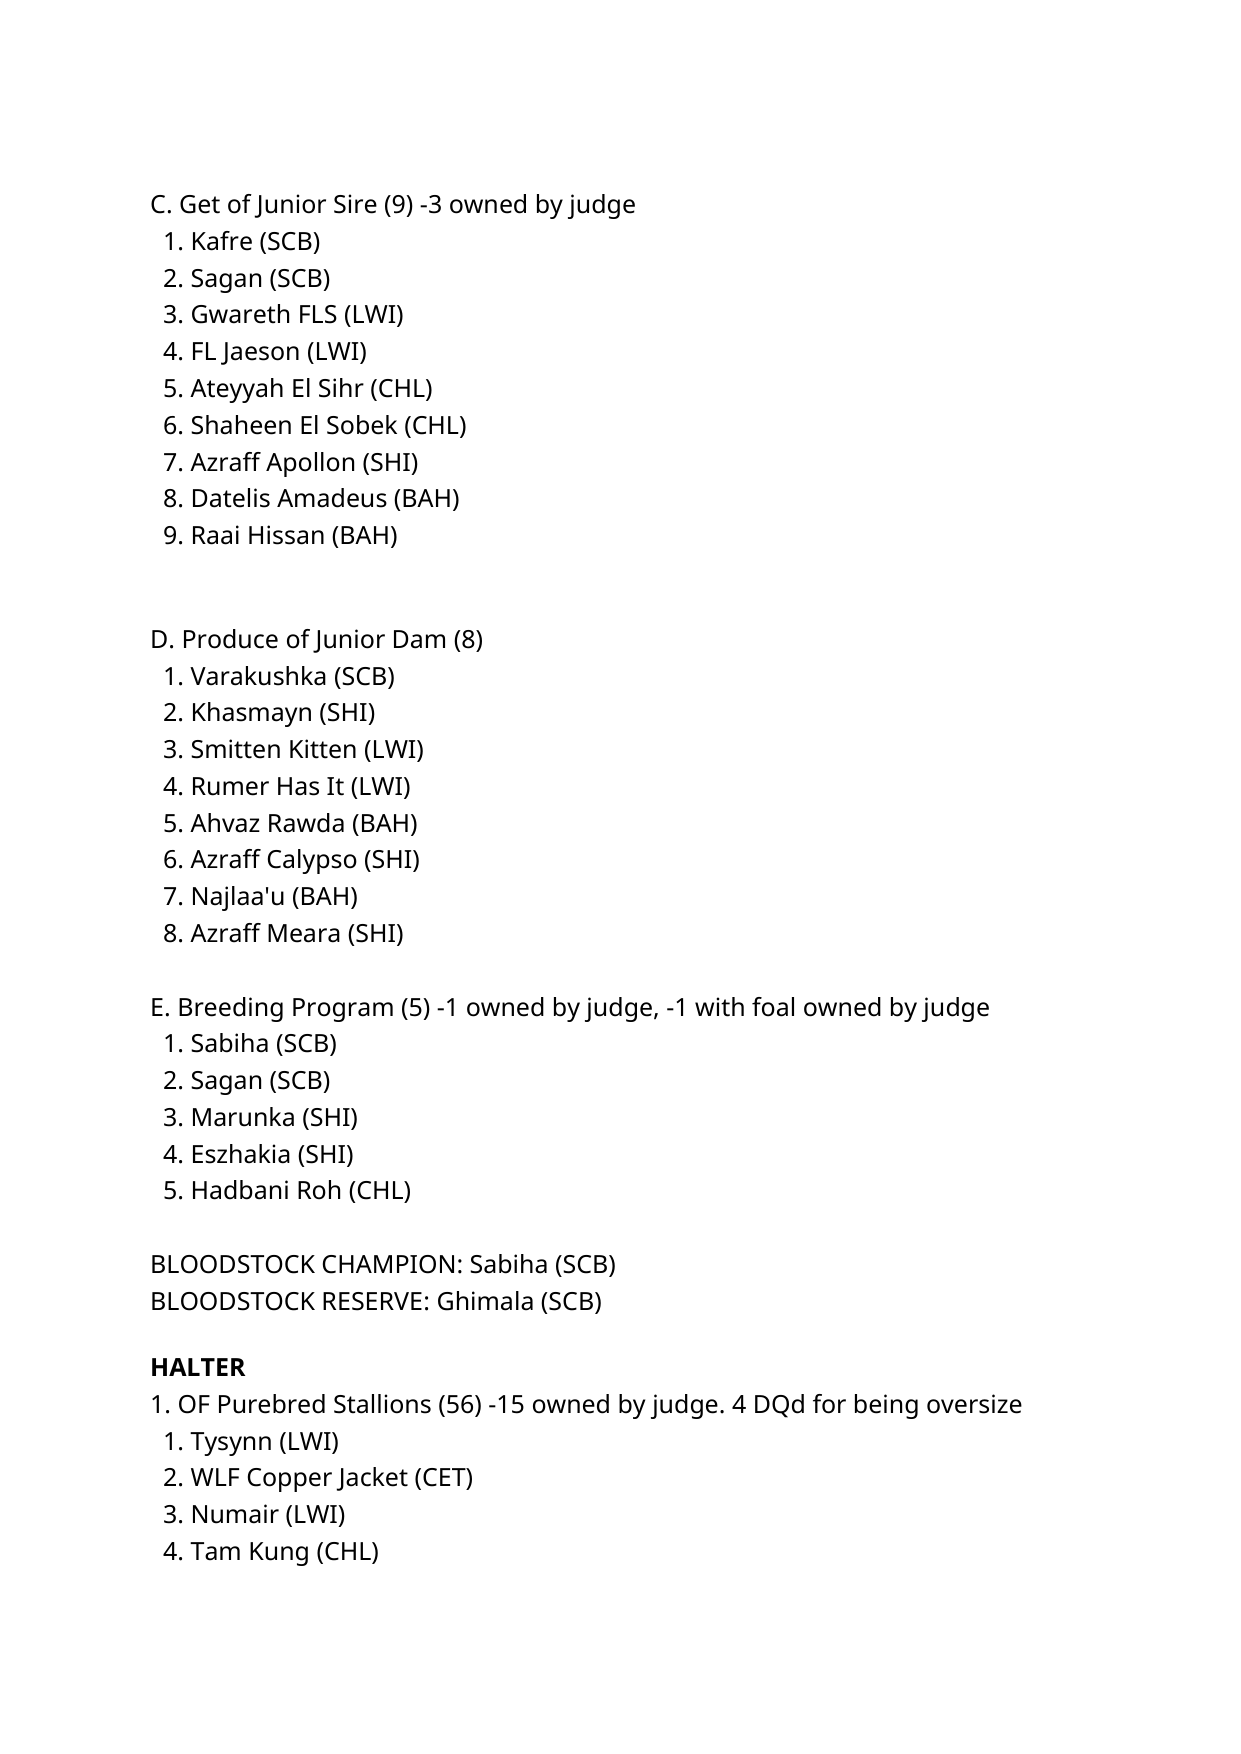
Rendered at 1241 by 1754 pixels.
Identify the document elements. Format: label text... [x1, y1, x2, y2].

text 3. Marunka (SHI) [150, 1099, 1090, 1133]
text C. Get of Junior Sire (9) -3 owned by judge [150, 150, 1090, 221]
text 7. Azraff Apollon (SHI) [150, 444, 1090, 478]
text 4. Rumer Has It (LWI) [150, 768, 1090, 803]
text 4. Tam Kung (CHL) [150, 1534, 1090, 1568]
text E. Breeding Program (5) -1 owned by judge, -1 with foal owned by judge [150, 952, 1090, 1023]
text 4. Eszhakia (SHI) [150, 1136, 1090, 1170]
text 5. Ahvaz Rawda (BAH) [150, 805, 1090, 839]
text 1. Kafre (SCB) [150, 223, 1090, 258]
text 1. Tysynn (LWI) [150, 1423, 1090, 1457]
text 3. Gwareth FLS (LWI) [150, 297, 1090, 331]
text 9. Raai Hissan (BAH) [150, 518, 1090, 552]
text 3. Numair (LWI) [150, 1497, 1090, 1531]
text 2. Khasmayn (SHI) [150, 695, 1090, 729]
text BLOODSTOCK RESERVE: Ghimala (SCB) [150, 1283, 1090, 1348]
text 4. FL Jaeson (LWI) [150, 334, 1090, 368]
text 5. Ateyyah El Sihr (CHL) [150, 371, 1090, 405]
text HALTER 1. OF Purebred Stallions (56) -15 owned by judge. 4 DQd for being oversize [150, 1350, 1090, 1421]
text 3. Smitten Kitten (LWI) [150, 732, 1090, 766]
text 5. Hadbani Roh (CHL) [150, 1173, 1090, 1207]
text 2. Sagan (SCB) [150, 1063, 1090, 1097]
text D. Produce of Junior Dam (8) [150, 585, 1090, 656]
text 1. Varakushka (SCB) [150, 658, 1090, 692]
text 6. Shaheen El Sobek (CHL) [150, 407, 1090, 441]
text BLOODSTOCK CHAMPION: Sabiha (SCB) [150, 1247, 1090, 1281]
text 2. WLF Copper Jacket (CET) [150, 1460, 1090, 1494]
text 8. Datelis Amadeus (BAH) [150, 481, 1090, 515]
text 2. Sagan (SCB) [150, 260, 1090, 294]
text 8. Azraff Meara (SHI) [150, 916, 1090, 950]
text 7. Najlaa'u (BAH) [150, 879, 1090, 913]
text 1. Sabiha (SCB) [150, 1026, 1090, 1060]
text 6. Azraff Calypso (SHI) [150, 842, 1090, 876]
